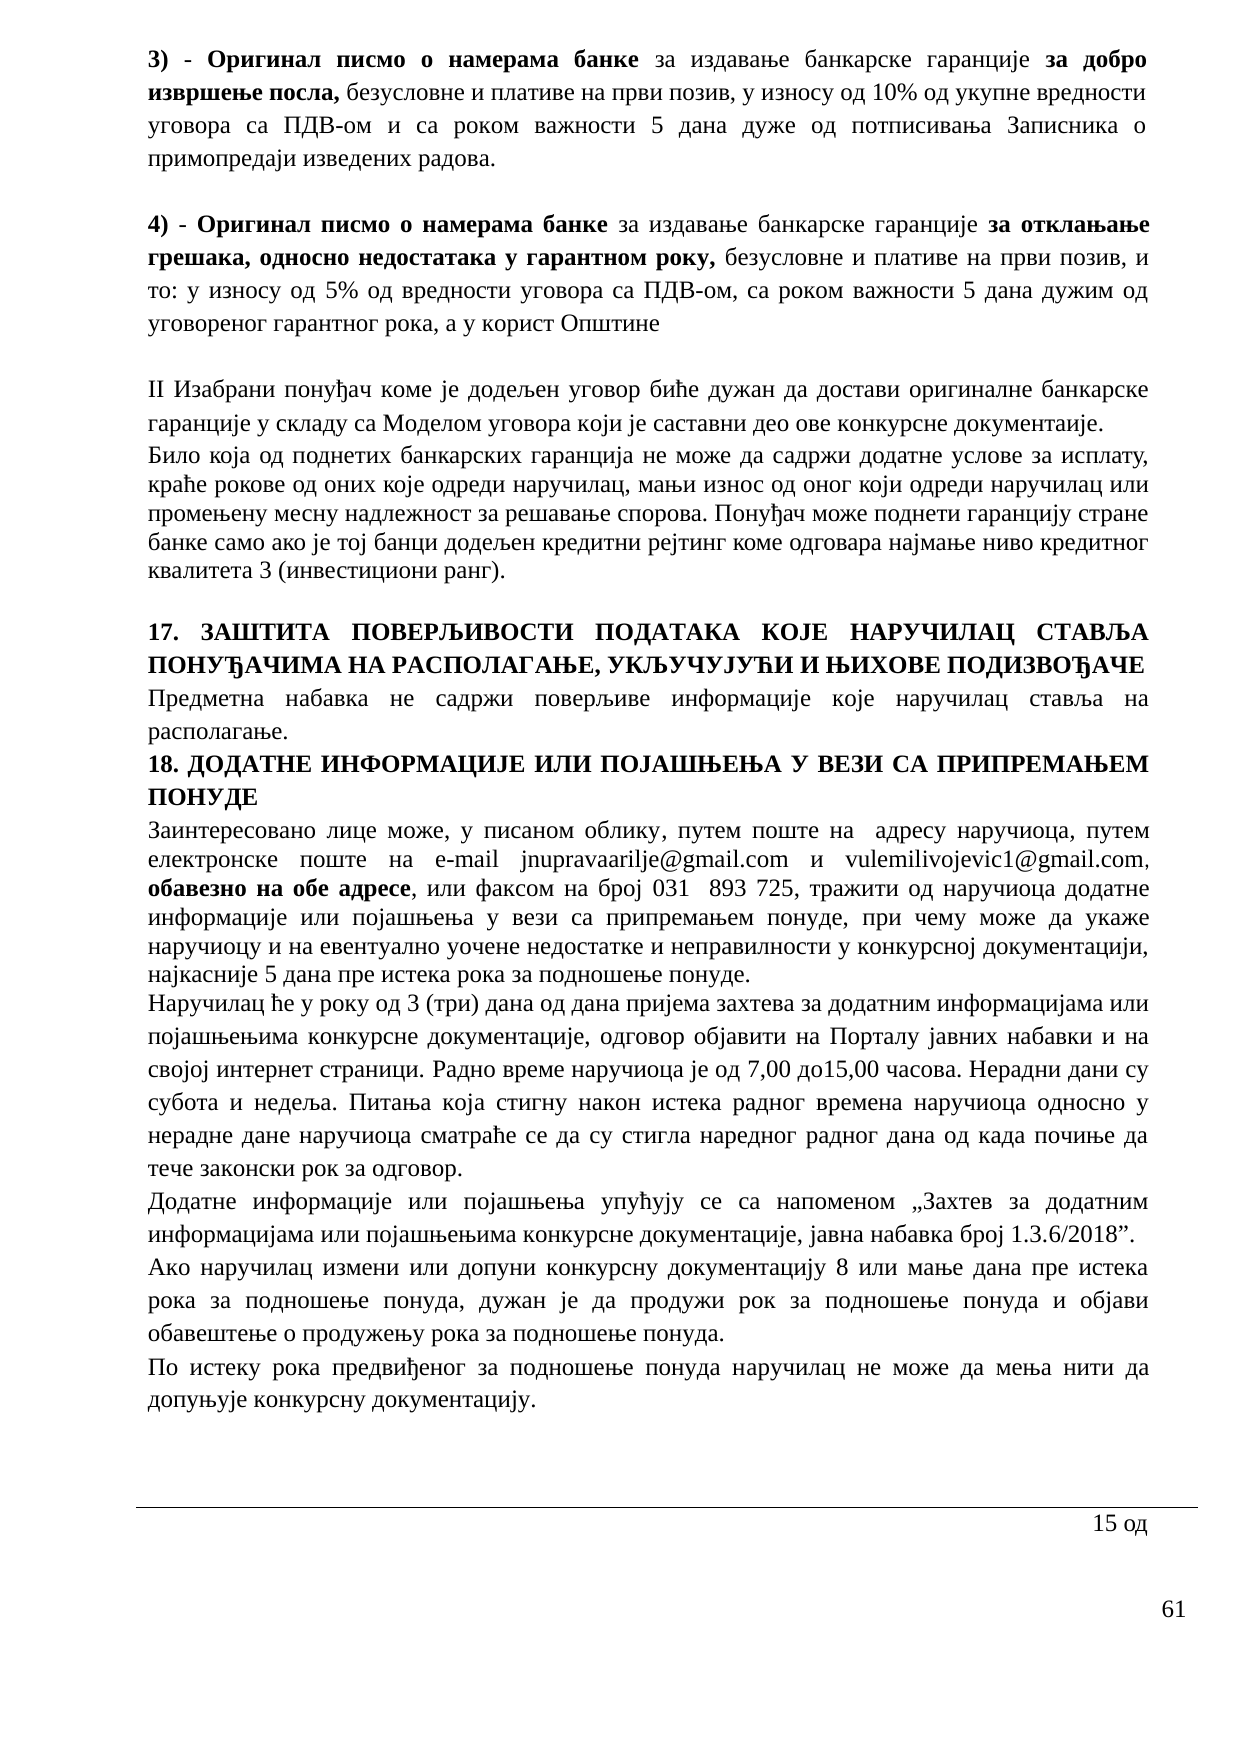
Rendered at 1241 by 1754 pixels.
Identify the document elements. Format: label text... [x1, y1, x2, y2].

text 4) - Оригинал писмо о намерама банке за издавање банкарске гаранције за отклањање грешака, односно недостатака у гарантном року, безусловне и плативе на први позив, и то: у износу од 5% од вредности уговора са ПДВ-ом, са роком важности 5 дана дужим од уговореног гарантног рока, а у корист Општине [148, 209, 1150, 337]
text По истеку рока предвиђеног за подношење понуда наручилац не може да мења нити да допуњује конкурсну документацију. [148, 1352, 1150, 1413]
text 3) - Оригинал писмо о намерама банке за издавање банкарске гаранције за добро извршење посла, безусловне и плативе на први позив, у износу од 10% од укупне вредности уговора са ПДВ-ом и са роком важности 5 дана дуже од потписивања Записника о примопредаји изведених радова. [148, 44, 1147, 172]
text Додатне информације или појашњења упућују се са напоменом „Захтев за додатним информацијама или појашњењима конкурсне документације, јавна набавка број 1.3.6/2018”. [148, 1186, 1150, 1248]
text 18. ДОДАТНЕ ИНФОРМАЦИЈЕ ИЛИ ПОЈАШЊЕЊА У ВЕЗИ СА ПРИПРЕМАЊЕМ ПОНУДЕ [148, 749, 1150, 811]
text Наручилац ће у року од 3 (три) дана од дана пријема захтева за додатним информацијама или појашњењима конкурсне документације, одговор објавити на Порталу јавних набавки и на својој интернет страници. Радно време наручиоца је од 7,00 до15,00 часова. Нерадни дани су субота и недеља. Питања која стигну након истека радног времена наручиоца односно у нерадне дане наручиоца сматраће се да су стигла наредног радног дана од када почиње да тече законски рок за одговор. [148, 988, 1150, 1182]
text Заинтересовано лице може, у писаном облику, путем поште на адресу наручиоца, путем електронске поште на e-mail jnupravaarilje@gmail.com и vulemilivojevic1@gmail.com, обавезно на обе адресе, или факсом на број 031 893 725, тражити од наручиоца додатне информације или појашњења у вези са припремањем понуде, при чему може да укаже наручиоцу и на евентуално уочене недостатке и неправилности у конкурсној документацији, најкасније 5 дана пре истека рока за подношење понуде. [148, 816, 1150, 988]
text Ако наручилац измени или допуни конкурсну документацију 8 или мање дана пре истека рока за подношење понуда, дужан је да продужи рок за подношење понуда и објави обавештење о продужењу рока за подношење понуда. [148, 1252, 1150, 1347]
text II Изабрани понуђач коме је додељен уговор биће дужан да достави оригиналне банкарске гаранције у складу са Моделом уговора који је саставни део ове конкурсне документаије. [148, 374, 1150, 436]
text 17. ЗАШТИТА ПОВЕРЉИВОСТИ ПОДАТАКА КОЈЕ НАРУЧИЛАЦ СТАВЉА ПОНУЂАЧИМА НА РАСПОЛАГАЊЕ, УКЉУЧУЈУЋИ И ЊИХОВЕ ПОДИЗВОЂАЧЕ [148, 617, 1150, 679]
text Предметна набавка не садржи поверљиве информације које наручилац ставља на располагање. [148, 683, 1150, 745]
list Било која од поднетих банкарских гаранција не може да садржи додатне услове за исплату, краће рокове од оних које одреди наручилац, мањи износ од оног који одреди наручилац или промењену месну надлежност за решавање спорова. Понуђач може поднети гаранцију стране банке само ако је тој банци додељен кредитни рејтинг коме одговара најмање ниво кредитног квалитета 3 (инвестициони ранг). [148, 441, 1150, 584]
